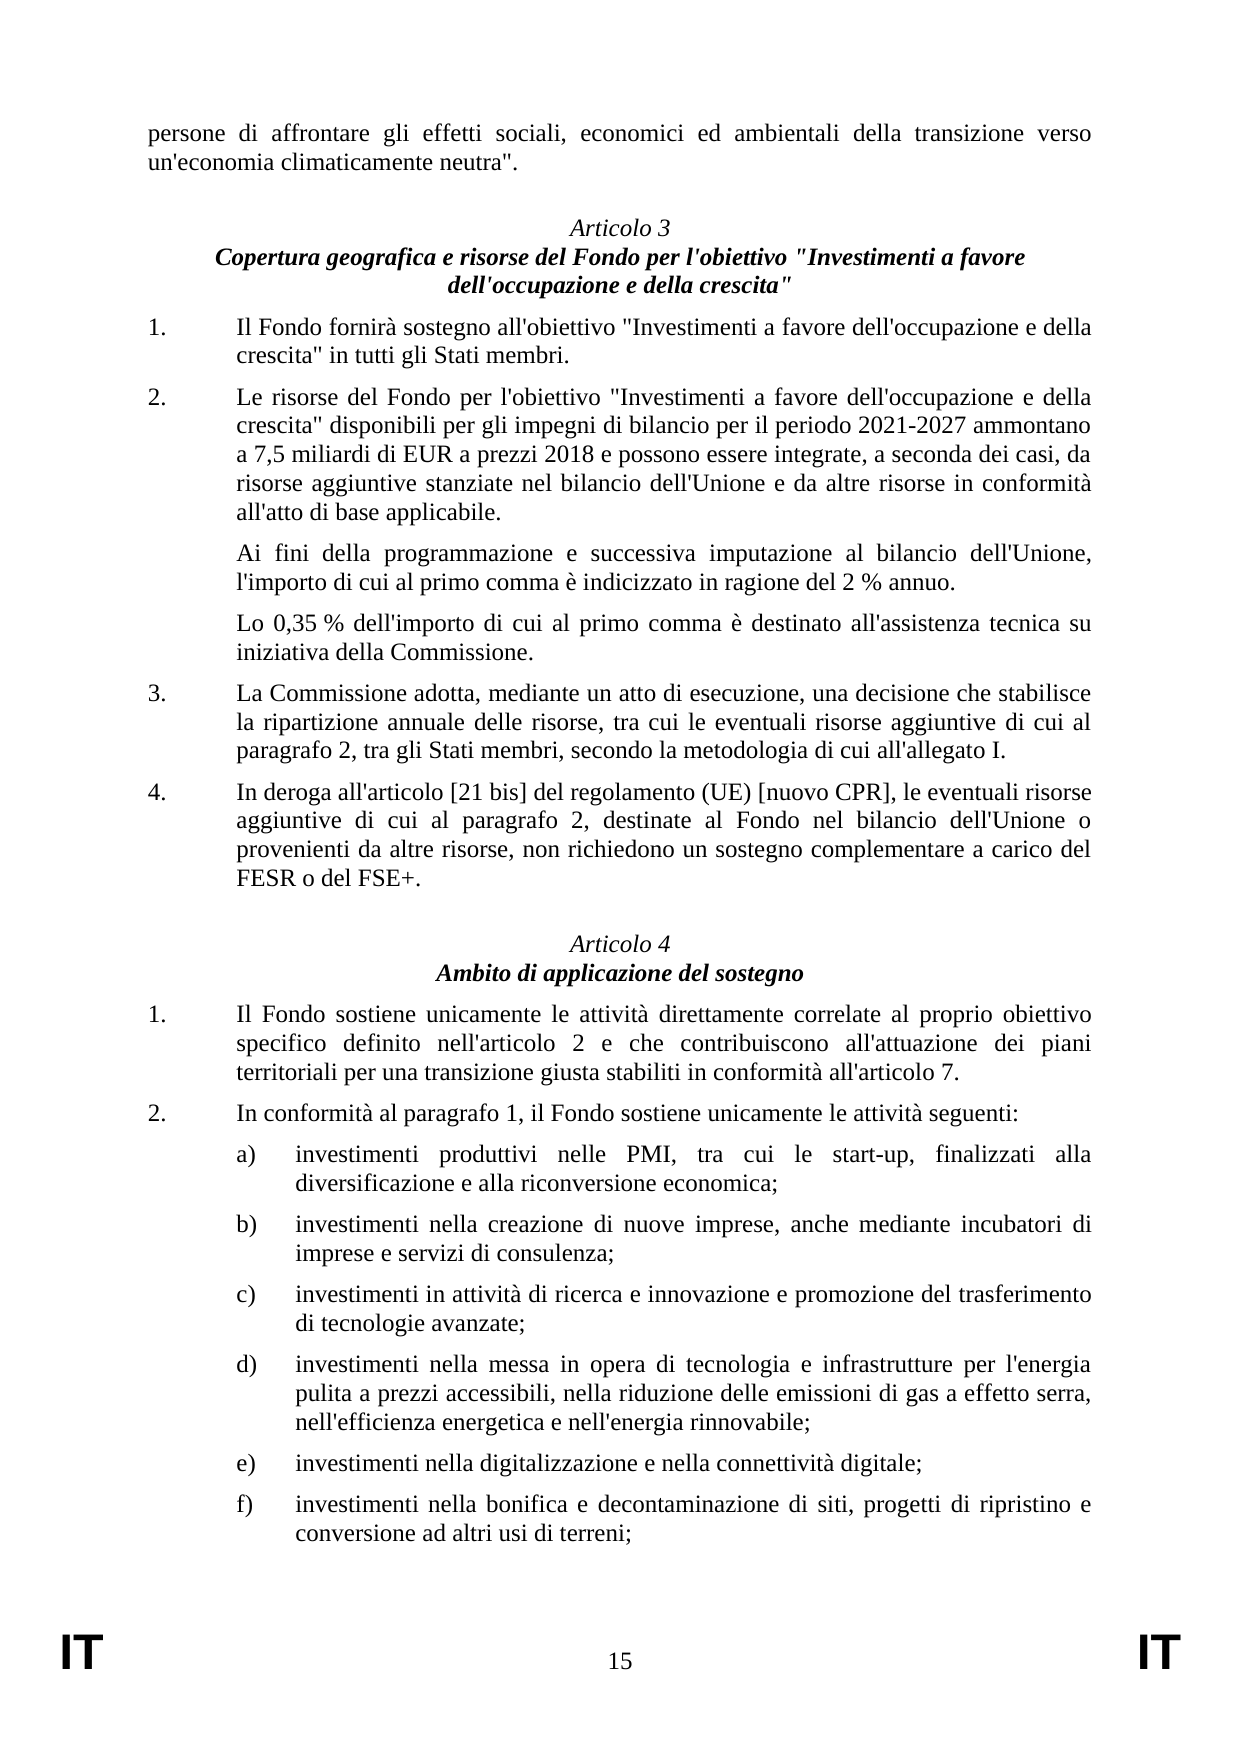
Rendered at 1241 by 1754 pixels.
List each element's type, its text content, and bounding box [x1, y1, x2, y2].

text 1. Il Fondo fornirà sostegno all'obiettivo "Investimenti a favore dell'occupazione e della crescita" in tutti gli Stati membri. [148, 312, 1093, 369]
text 2. In conformità al paragrafo 1, il Fondo sostiene unicamente le attività seguenti: [148, 1098, 1093, 1127]
text f) investimenti nella bonifica e decontaminazione di siti, progetti di ripristino e conversione ad altri usi di terreni; [236, 1489, 1093, 1547]
text 1. Il Fondo sostiene unicamente le attività direttamente correlate al proprio obiettivo specifico definito nell'articolo 2 e che contribuiscono all'attuazione dei piani territoriali per una transizione giusta stabiliti in conformità all'articolo 7. [148, 999, 1093, 1086]
text 2. Le risorse del Fondo per l'obiettivo "Investimenti a favore dell'occupazione e della crescita" disponibili per gli impegni di bilancio per il periodo 2021-2027 ammontano a 7,5 miliardi di EUR a prezzi 2018 e possono essere integrate, a seconda dei casi, da risorse aggiuntive stanziate nel bilancio dell'Unione e da altre risorse in conformità all'atto di base applicabile. [148, 382, 1093, 526]
text Articolo 3 Copertura geografica e risorse del Fondo per l'obiettivo "Investimenti a favore dell'occupazione e della crescita" [148, 213, 1093, 299]
text 3. La Commissione adotta, mediante un atto di esecuzione, una decisione che stabilisce la ripartizione annuale delle risorse, tra cui le eventuali risorse aggiuntive di cui al paragrafo 2, tra gli Stati membri, secondo la metodologia di cui all'allegato I. [148, 678, 1093, 764]
text d) investimenti nella messa in opera di tecnologia e infrastrutture per l'energia pulita a prezzi accessibili, nella riduzione delle emissioni di gas a effetto serra, nell'efficienza energetica e nell'energia rinnovabile; [236, 1349, 1093, 1436]
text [148, 118, 1093, 176]
text a) investimenti produttivi nelle PMI, tra cui le start-up, finalizzati alla diversificazione e alla riconversione economica; [236, 1139, 1093, 1197]
text e) investimenti nella digitalizzazione e nella connettività digitale; [236, 1448, 1093, 1477]
text Ai fini della programmazione e successiva imputazione al bilancio dell'Unione, l'importo di cui al primo comma è indicizzato in ragione del 2 % annuo. [236, 538, 1093, 596]
text 4. In deroga all'articolo [21 bis] del regolamento (UE) [nuovo CPR], le eventuali risorse aggiuntive di cui al paragrafo 2, destinate al Fondo nel bilancio dell'Unione o provenienti da altre risorse, non richiedono un sostegno complementare a carico del FESR o del FSE+. [148, 777, 1093, 892]
text b) investimenti nella creazione di nuove imprese, anche mediante incubatori di imprese e servizi di consulenza; [236, 1209, 1093, 1267]
text Lo 0,35 % dell'importo di cui al primo comma è destinato all'assistenza tecnica su iniziativa della Commissione. [236, 608, 1093, 666]
text c) investimenti in attività di ricerca e innovazione e promozione del trasferimento di tecnologie avanzate; [236, 1279, 1093, 1337]
text Articolo 4 Ambito di applicazione del sostegno [148, 929, 1093, 987]
